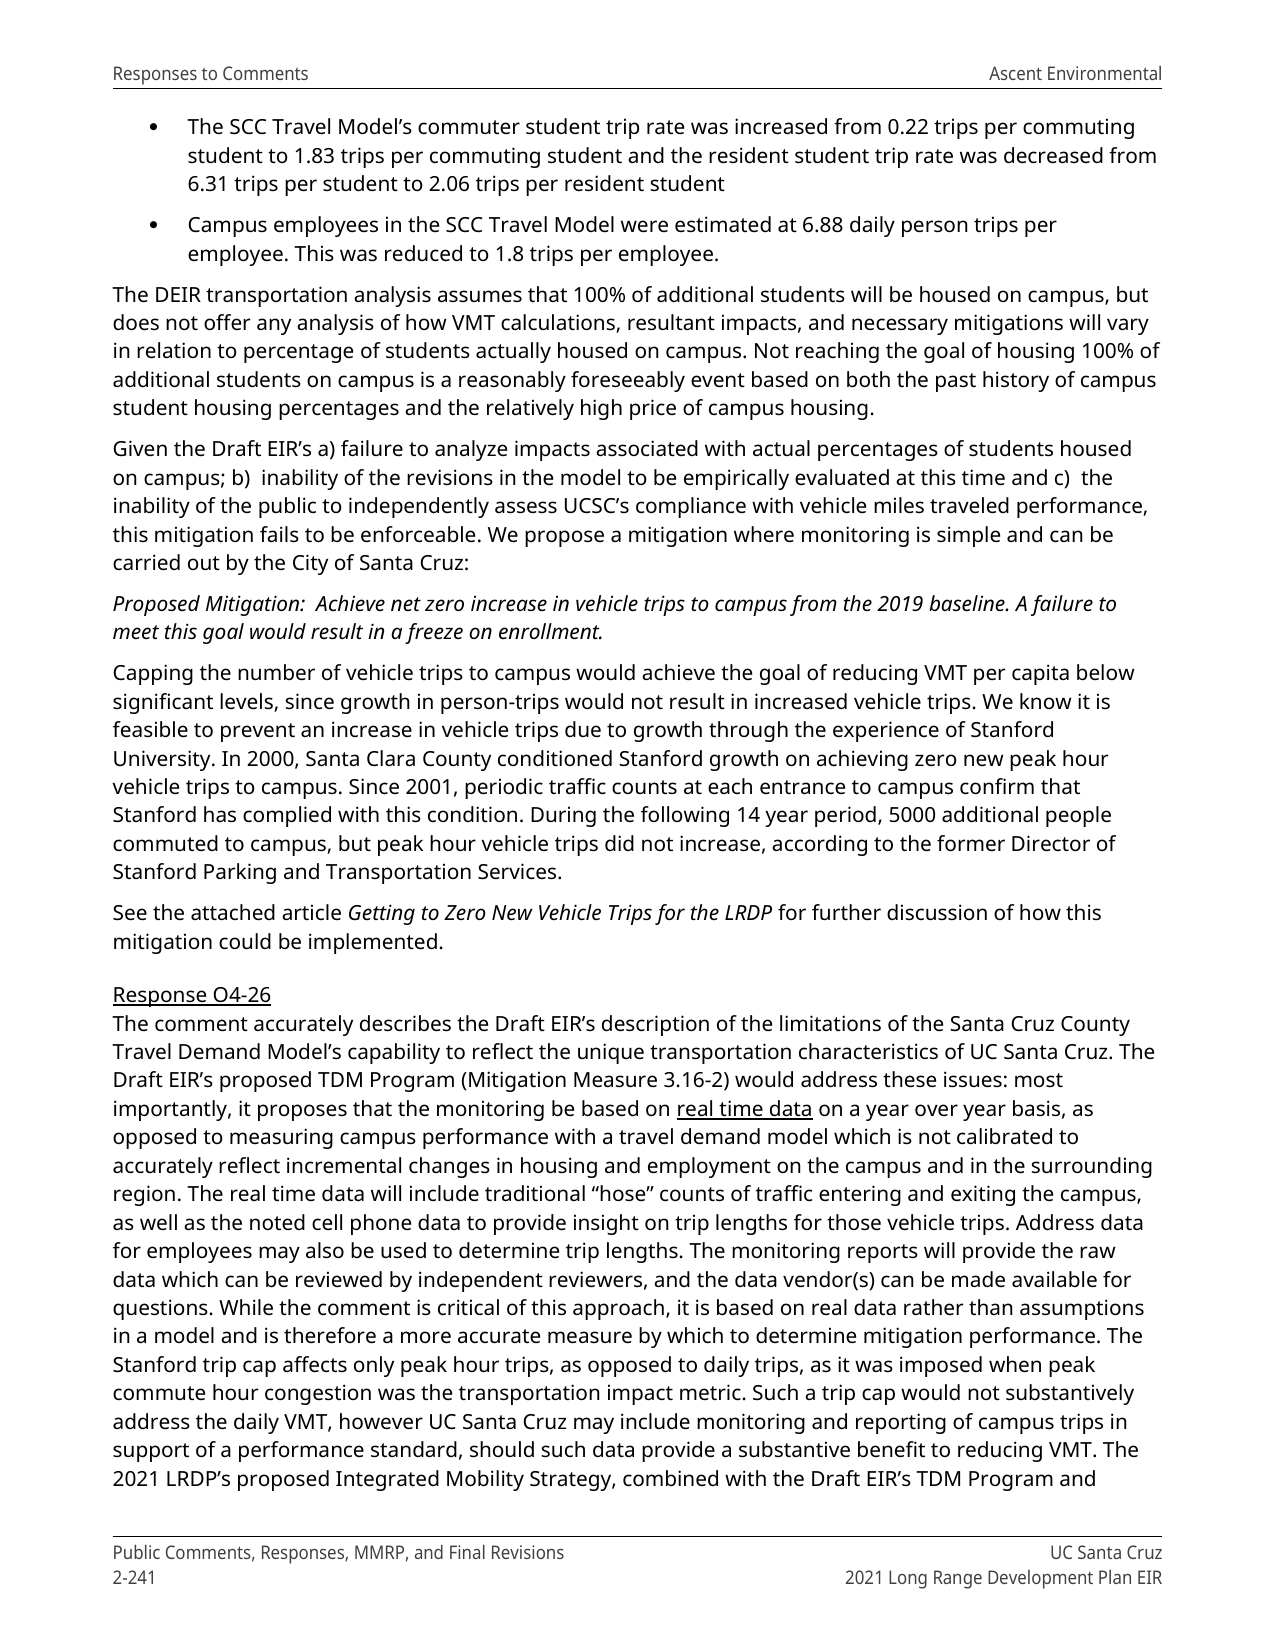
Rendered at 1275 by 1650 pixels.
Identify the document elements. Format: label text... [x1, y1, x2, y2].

text Proposed Mitigation: Achieve net zero increase in vehicle trips to campus from the 2019 baseline. A failure to meet this goal would result in a freeze on enrollment. [112, 589, 1162, 646]
text Given the Draft EIR’s a) failure to analyze impacts associated with actual percentages of students housed on campus; b) inability of the revisions in the model to be empirically evaluated at this time and c) the inability of the public to independently assess UCSC’s compliance with vehicle miles traveled performance, this mitigation fails to be enforceable. We propose a mitigation where monitoring is simple and can be carried out by the City of Santa Cruz: [112, 434, 1162, 577]
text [112, 1009, 1162, 1492]
text Capping the number of vehicle trips to campus would achieve the goal of reducing VMT per capita below significant levels, since growth in person-trips would not result in increased vehicle trips. We know it is feasible to prevent an increase in vehicle trips due to growth through the experience of Stanford University. In 2000, Santa Clara County conditioned Stanford growth on achieving zero new peak hour vehicle trips to campus. Since 2001, periodic traffic counts at each entrance to campus confirm that Stanford has complied with this condition. During the following 14 year period, 5000 additional people commuted to campus, but peak hour vehicle trips did not increase, according to the former Director of Stanford Parking and Transportation Services. [112, 658, 1162, 886]
subtitle Response O4-26 [112, 980, 1162, 1009]
text See the attached article Getting to Zero New Vehicle Trips for the LRDP for further discussion of how this mitigation could be implemented. [112, 898, 1162, 955]
list Campus employees in the SCC Travel Model were estimated at 6.88 daily person trips per employee. This was reduced to 1.8 trips per employee. [150, 210, 1162, 267]
text The DEIR transportation analysis assumes that 100% of additional students will be housed on campus, but does not offer any analysis of how VMT calculations, resultant impacts, and necessary mitigations will vary in relation to percentage of students actually housed on campus. Not reaching the goal of housing 100% of additional students on campus is a reasonably foreseeably event based on both the past history of campus student housing percentages and the relatively high price of campus housing. [112, 280, 1162, 422]
list The SCC Travel Model’s commuter student trip rate was increased from 0.22 trips per commuting student to 1.83 trips per commuting student and the resident student trip rate was decreased from 6.31 trips per student to 2.06 trips per resident student [150, 112, 1162, 198]
